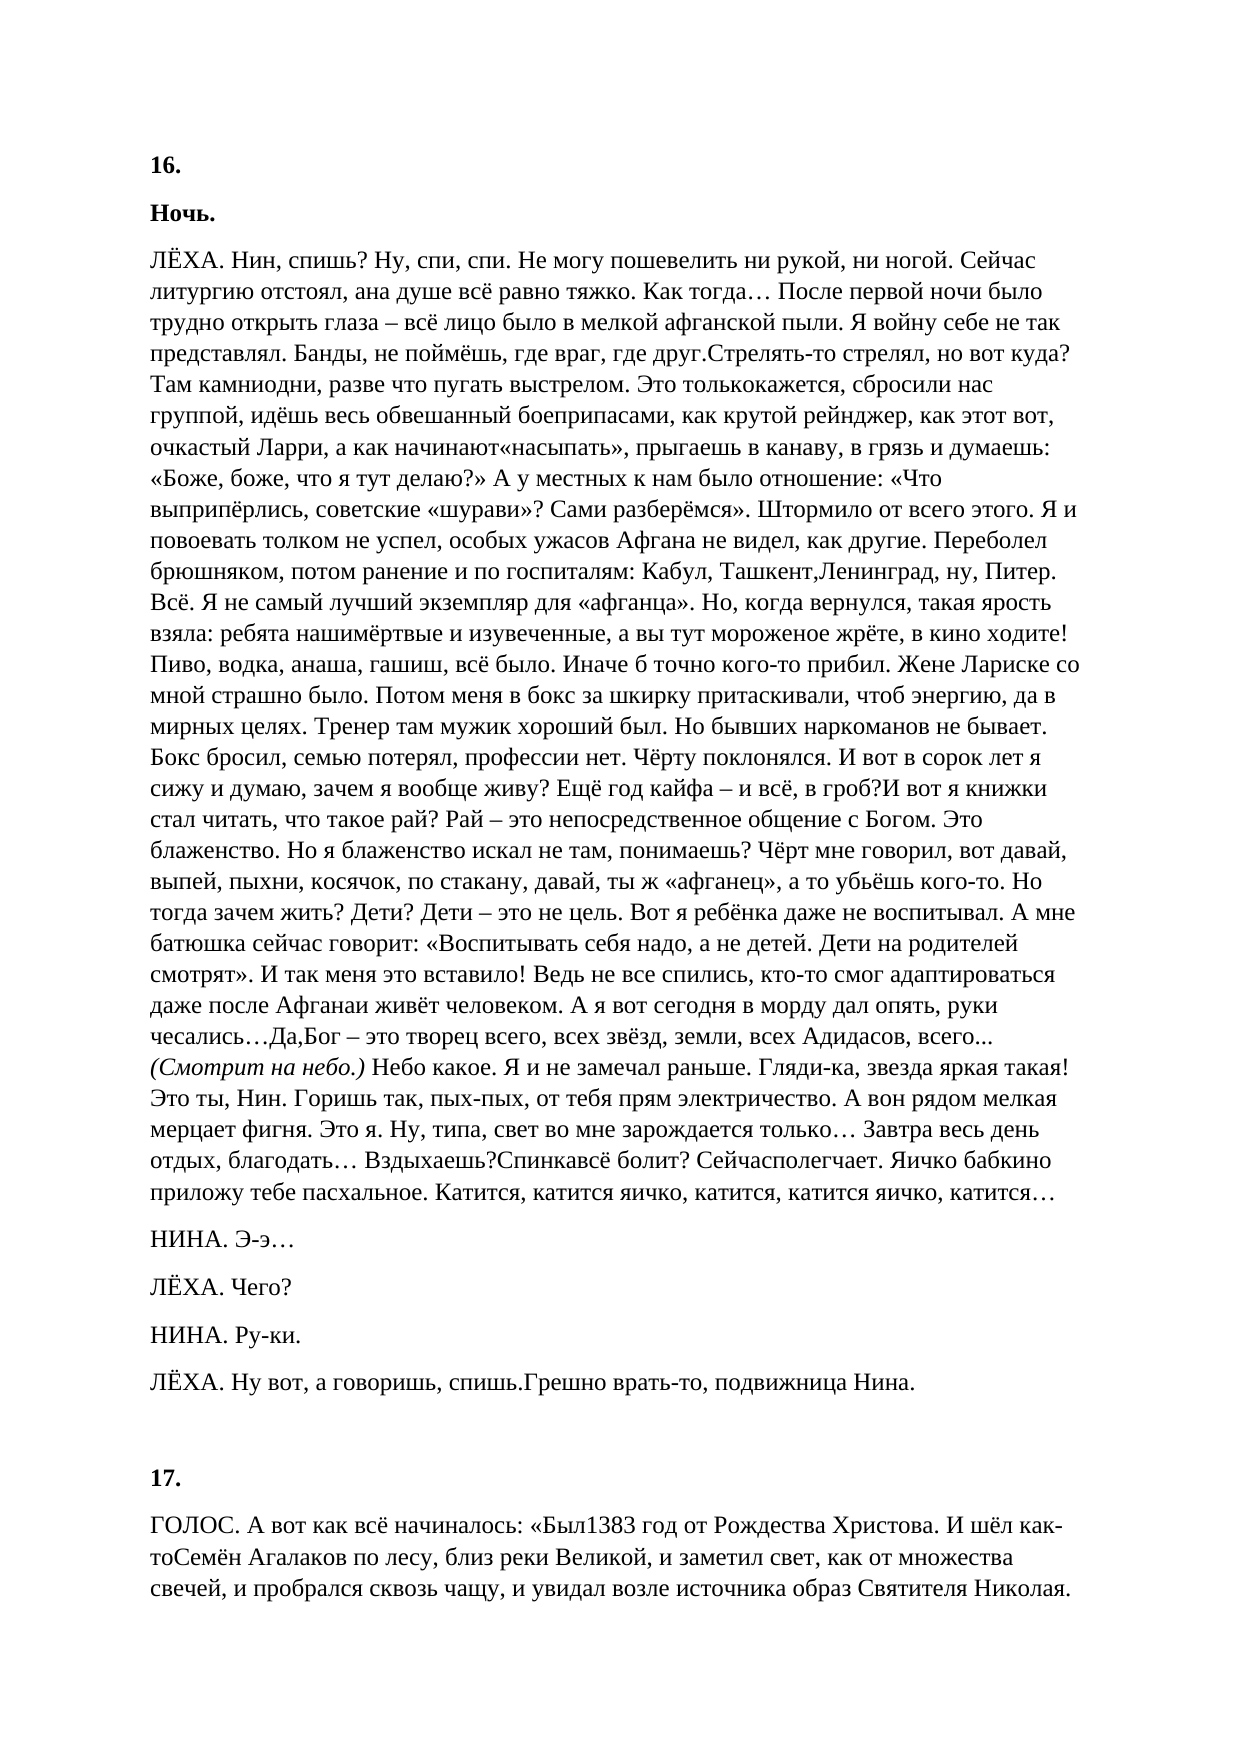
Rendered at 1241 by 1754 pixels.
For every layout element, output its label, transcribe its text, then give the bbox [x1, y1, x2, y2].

text Ночь. [150, 198, 1090, 226]
text НИНА. Ру-ки. [150, 1320, 1090, 1348]
text 17. [150, 1463, 1090, 1492]
text ЛЁХА. Нин, спишь? Ну, спи, спи. Не могу пошевелить ни рукой, ни ногой. Сейчас литургию отстоял, ана душе всё равно тяжко. Как тогда… После первой ночи было трудно открыть глаза – всё лицо было в мелкой афганской пыли. Я войну себе не так представлял. Банды, не поймёшь, где враг, где друг.Стрелять-то стрелял, но вот куда? Там камниодни, разве что пугать выстрелом. Это толькокажется, сбросили нас группой, идёшь весь обвешанный боеприпасами, как крутой рейнджер, как этот вот, очкастый Ларри, а как начинают«насыпать», прыгаешь в канаву, в грязь и думаешь: «Боже, боже, что я тут делаю?» А у местных к нам было отношение: «Что выприпёрлись, советские «шурави»? Сами разберёмся». Штормило от всего этого. Я и повоевать толком не успел, особых ужасов Афгана не видел, как другие. Переболел брюшняком, потом ранение и по госпиталям: Кабул, Ташкент,Ленинград, ну, Питер. Всё. Я не самый лучший экземпляр для «афганца». Но, когда вернулся, такая ярость взяла: ребята нашимёртвые и изувеченные, а вы тут мороженое жрёте, в кино ходите!Пиво, водка, анаша, гашиш, всё было. Иначе б точно кого-то прибил. Жене Лариске со мной страшно было. Потом меня в бокс за шкирку притаскивали, чтоб энергию, да в мирных целях. Тренер там мужик хороший был. Но бывших наркоманов не бывает. Бокс бросил, семью потерял, профессии нет. Чёрту поклонялся. И вот в сорок лет я сижу и думаю, зачем я вообще живу? Ещё год кайфа – и всё, в гроб?И вот я книжки стал читать, что такое рай? Рай – это непосредственное общение с Богом. Это блаженство. Но я блаженство искал не там, понимаешь? Чёрт мне говорил, вот давай, выпей, пыхни, косячок, по стакану, давай, ты ж «афганец», а то убьёшь кого-то. Но тогда зачем жить? Дети? Дети – это не цель. Вот я ребёнка даже не воспитывал. А мне батюшка сейчас говорит: «Воспитывать себя надо, а не детей. Дети на родителей смотрят». И так меня это вставило! Ведь не все спились, кто-то смог адаптироваться даже после Афганаи живёт человеком. А я вот сегодня в морду дал опять, руки чесались…Да,Бог – это творец всего, всех звёзд, земли, всех Адидасов, всего... (Смотрит на небо.) Небо какое. Я и не замечал раньше. Гляди-ка, звезда яркая такая! Это ты, Нин. Горишь так, пых-пых, от тебя прям электричество. А вон рядом мелкая мерцает фигня. Это я. Ну, типа, свет во мне зарождается только… Завтра весь день отдых, благодать… Вздыхаешь?Спинкавсё болит? Сейчасполегчает. Яичко бабкино приложу тебе пасхальное. Катится, катится яичко, катится, катится яичко, катится… [150, 245, 1090, 1205]
text НИНА. Э-э… [150, 1224, 1090, 1253]
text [150, 1511, 1090, 1601]
text ЛЁХА. Ну вот, а говоришь, спишь.Грешно врать-то, подвижница Нина. [150, 1367, 1090, 1396]
text 16. [150, 150, 1090, 179]
text ЛЁХА. Чего? [150, 1272, 1090, 1301]
